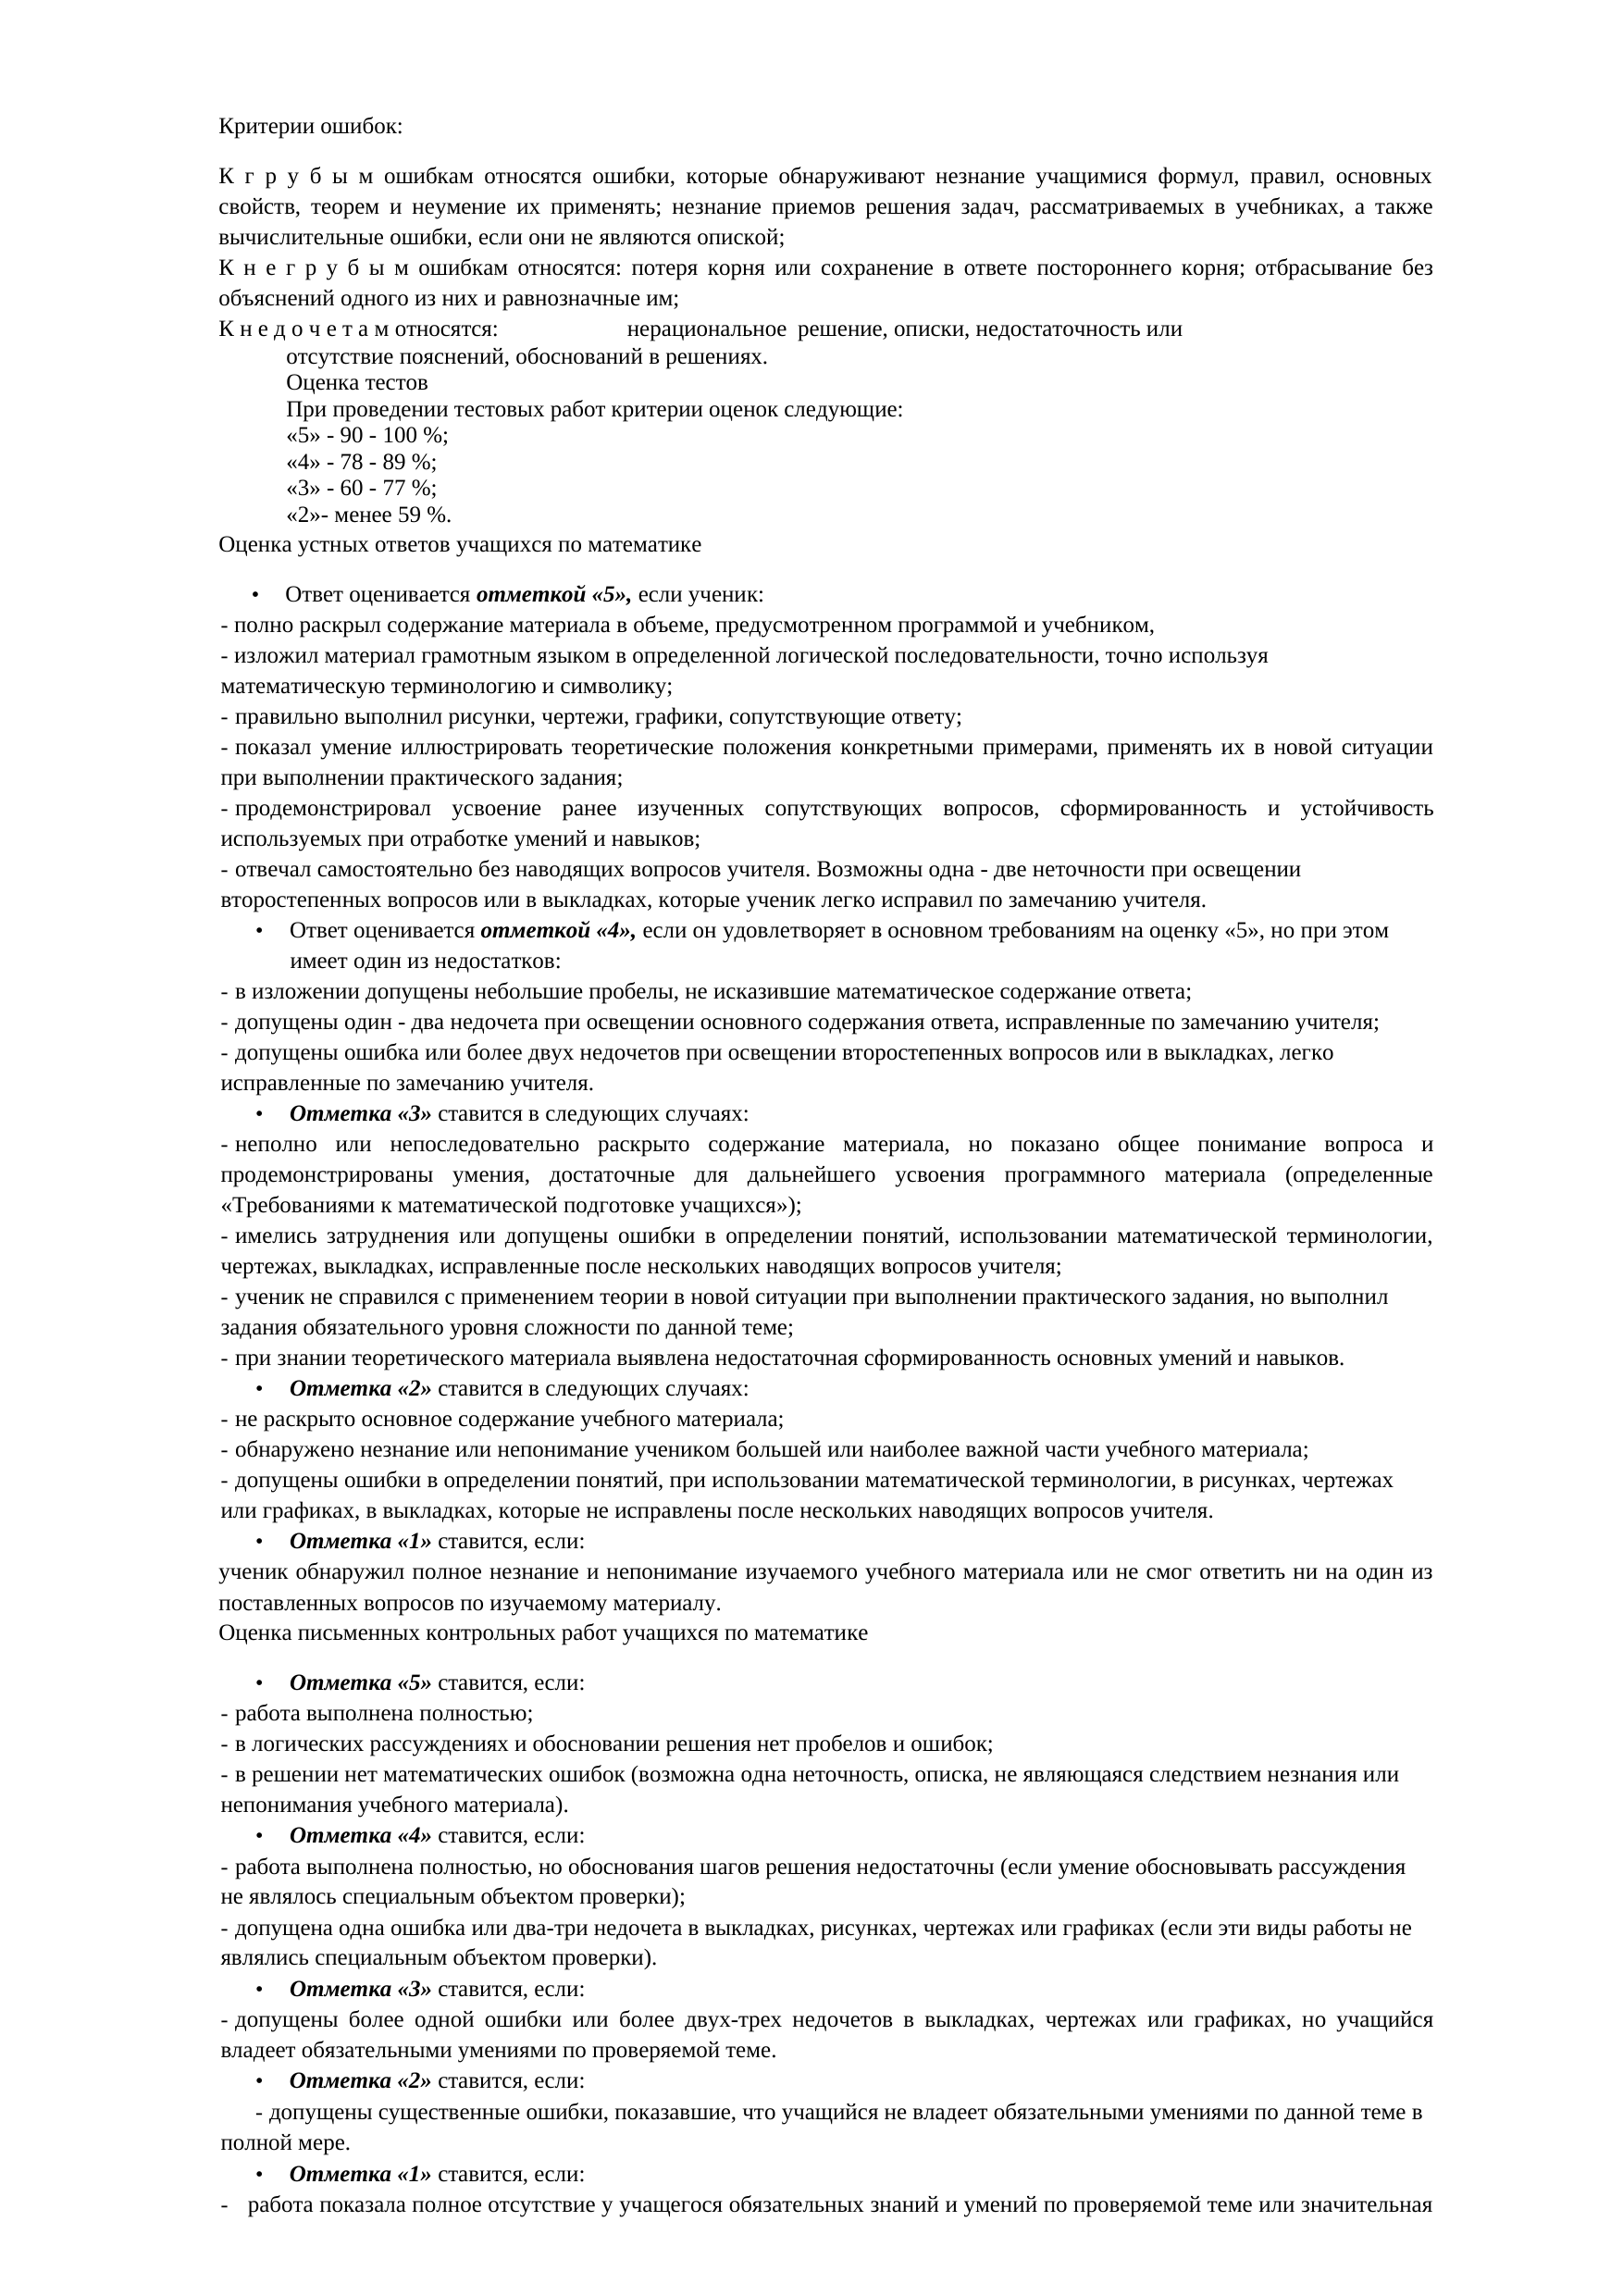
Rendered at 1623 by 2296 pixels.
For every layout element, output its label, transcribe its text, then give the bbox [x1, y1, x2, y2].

list в решении нет математических ошибок (возможна одна неточность, описка, не являющаяся следствием незнания или непонимания учебного материала). [220, 1757, 1434, 1819]
list Отметка «3» ставится, если: [255, 1972, 1434, 2003]
list Отметка «1» ставится, если: [255, 2156, 1434, 2188]
list обнаружено незнание или непонимание учеником большей или наиболее важной части учебного материала; [220, 1433, 1434, 1463]
text «3» - 60 - 77 %; [218, 475, 1434, 501]
list продемонстрировал усвоение ранее изученных сопутствующих вопросов, сформированность и устойчивость используемых при отработке умений и навыков; [220, 791, 1434, 852]
list изложил материал грамотным языком в определенной логической последовательности, точно используя математическую терминологию и символику; [220, 639, 1434, 700]
list Отметка «5» ставится, если: [255, 1666, 1434, 1696]
text Оценка тестов [218, 369, 1434, 395]
list Отметка «3» ставится в следующих случаях: [255, 1097, 1434, 1127]
list допущены ошибки в определении понятий, при использовании математической терминологии, в рисунках, чертежах или графиках, в выкладках, которые не исправлены после нескольких наводящих вопросов учителя. [220, 1463, 1434, 1524]
text К н е д о ч е т а м относятся: нерациональное решение, описки, недостаточность или [218, 312, 1434, 342]
list ученик не справился с применением теории в новой ситуации при выполнении практического задания, но выполнил задания обязательного уровня сложности по данной теме; [220, 1280, 1434, 1341]
text «2»- менее 59 %. [218, 501, 1434, 527]
text К н е г р у б ы м ошибкам относятся: потеря корня или сохранение в ответе постороннего корня; отбрасывание без объяснений одного из них и равнозначные им; [218, 251, 1434, 312]
list не раскрыто основное содержание учебного материала; [220, 1402, 1434, 1433]
text К г р у б ы м ошибкам относятся ошибки, которые обнаруживают незнание учащимися формул, правил, основных свойств, теорем и неумение их применять; незнание приемов решения задач, рассматриваемых в учебниках, а также вычислительные ошибки, если они не являются опиской; [218, 159, 1434, 251]
list допущены один - два недочета при освещении основного содержания ответа, исправленные по замечанию учителя; [220, 1005, 1434, 1036]
list Отметка «2» ставится в следующих случаях: [255, 1371, 1434, 1402]
list правильно выполнил рисунки, чертежи, графики, сопутствующие ответу; [220, 700, 1434, 730]
text «4» - 78 - 89 %; [218, 448, 1434, 475]
list Отметка «2» ставится, если: [255, 2064, 1434, 2094]
list допущены более одной ошибки или более двух-трех недочетов в выкладках, чертежах или графиках, но учащийся владеет обязательными умениями по проверяемой теме. [220, 2003, 1434, 2064]
text «5» - 90 - 100 %; [218, 422, 1434, 448]
list Ответ оценивается отметкой «4», если он удовлетворяет в основном требованиям на оценку «5», но при этом имеет один из недостатков: [255, 913, 1434, 974]
list Отметка «1» ставится, если: [255, 1524, 1434, 1556]
list неполно или непоследовательно раскрыто содержание материала, но показано общее понимание вопроса и продемонстрированы умения, достаточные для дальнейшего усвоения программного материала (определенные «Требованиями к математической подготовке учащихся»); [220, 1127, 1434, 1219]
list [220, 2188, 1434, 2218]
list работа выполнена полностью, но обоснования шагов решения недостаточны (если умение обосновывать рассуждения не являлось специальным объектом проверки); [220, 1849, 1434, 1910]
list допущена одна ошибка или два-три недочета в выкладках, рисунках, чертежах или графиках (если эти виды работы не являлись специальным объектом проверки). [220, 1910, 1434, 1972]
list работа выполнена полностью; [220, 1696, 1434, 1727]
list Ответ оценивается отметкой «5», если ученик: [220, 577, 1434, 608]
list полно раскрыл содержание материала в объеме, предусмотренном программой и учебником, [220, 608, 1434, 639]
list в изложении допущены небольшие пробелы, не исказившие математическое содержание ответа; [220, 974, 1434, 1005]
text отсутствие пояснений, обоснований в решениях. [218, 342, 1434, 369]
text ученик обнаружил полное незнание и непонимание изучаемого учебного материала или не смог ответить ни на один из поставленных вопросов по изучаемому материалу. [218, 1556, 1434, 1617]
list отвечал самостоятельно без наводящих вопросов учителя. Возможны одна - две неточности при освещении второстепенных вопросов или в выкладках, которые ученик легко исправил по замечанию учителя. [220, 852, 1434, 913]
list в логических рассуждениях и обосновании решения нет пробелов и ошибок; [220, 1727, 1434, 1757]
list при знании теоретического материала выявлена недостаточная сформированность основных умений и навыков. [220, 1341, 1434, 1371]
list допущены ошибка или более двух недочетов при освещении второстепенных вопросов или в выкладках, легко исправленные по замечанию учителя. [220, 1036, 1434, 1097]
text При проведении тестовых работ критерии оценок следующие: [218, 395, 1434, 422]
list допущены существенные ошибки, показавшие, что учащийся не владеет обязательными умениями по данной теме в полной мере. [220, 2094, 1434, 2156]
list показал умение иллюстрировать теоретические положения конкретными примерами, применять их в новой ситуации при выполнении практического задания; [220, 730, 1434, 791]
text Критерии ошибок: [218, 109, 1434, 140]
text Оценка письменных контрольных работ учащихся по математике [218, 1617, 1434, 1646]
list Отметка «4» ставится, если: [255, 1819, 1434, 1849]
list имелись затруднения или допущены ошибки в определении понятий, использовании математической терминологии, чертежах, выкладках, исправленные после нескольких наводящих вопросов учителя; [220, 1219, 1434, 1280]
text Оценка устных ответов учащихся по математике [218, 527, 1434, 558]
